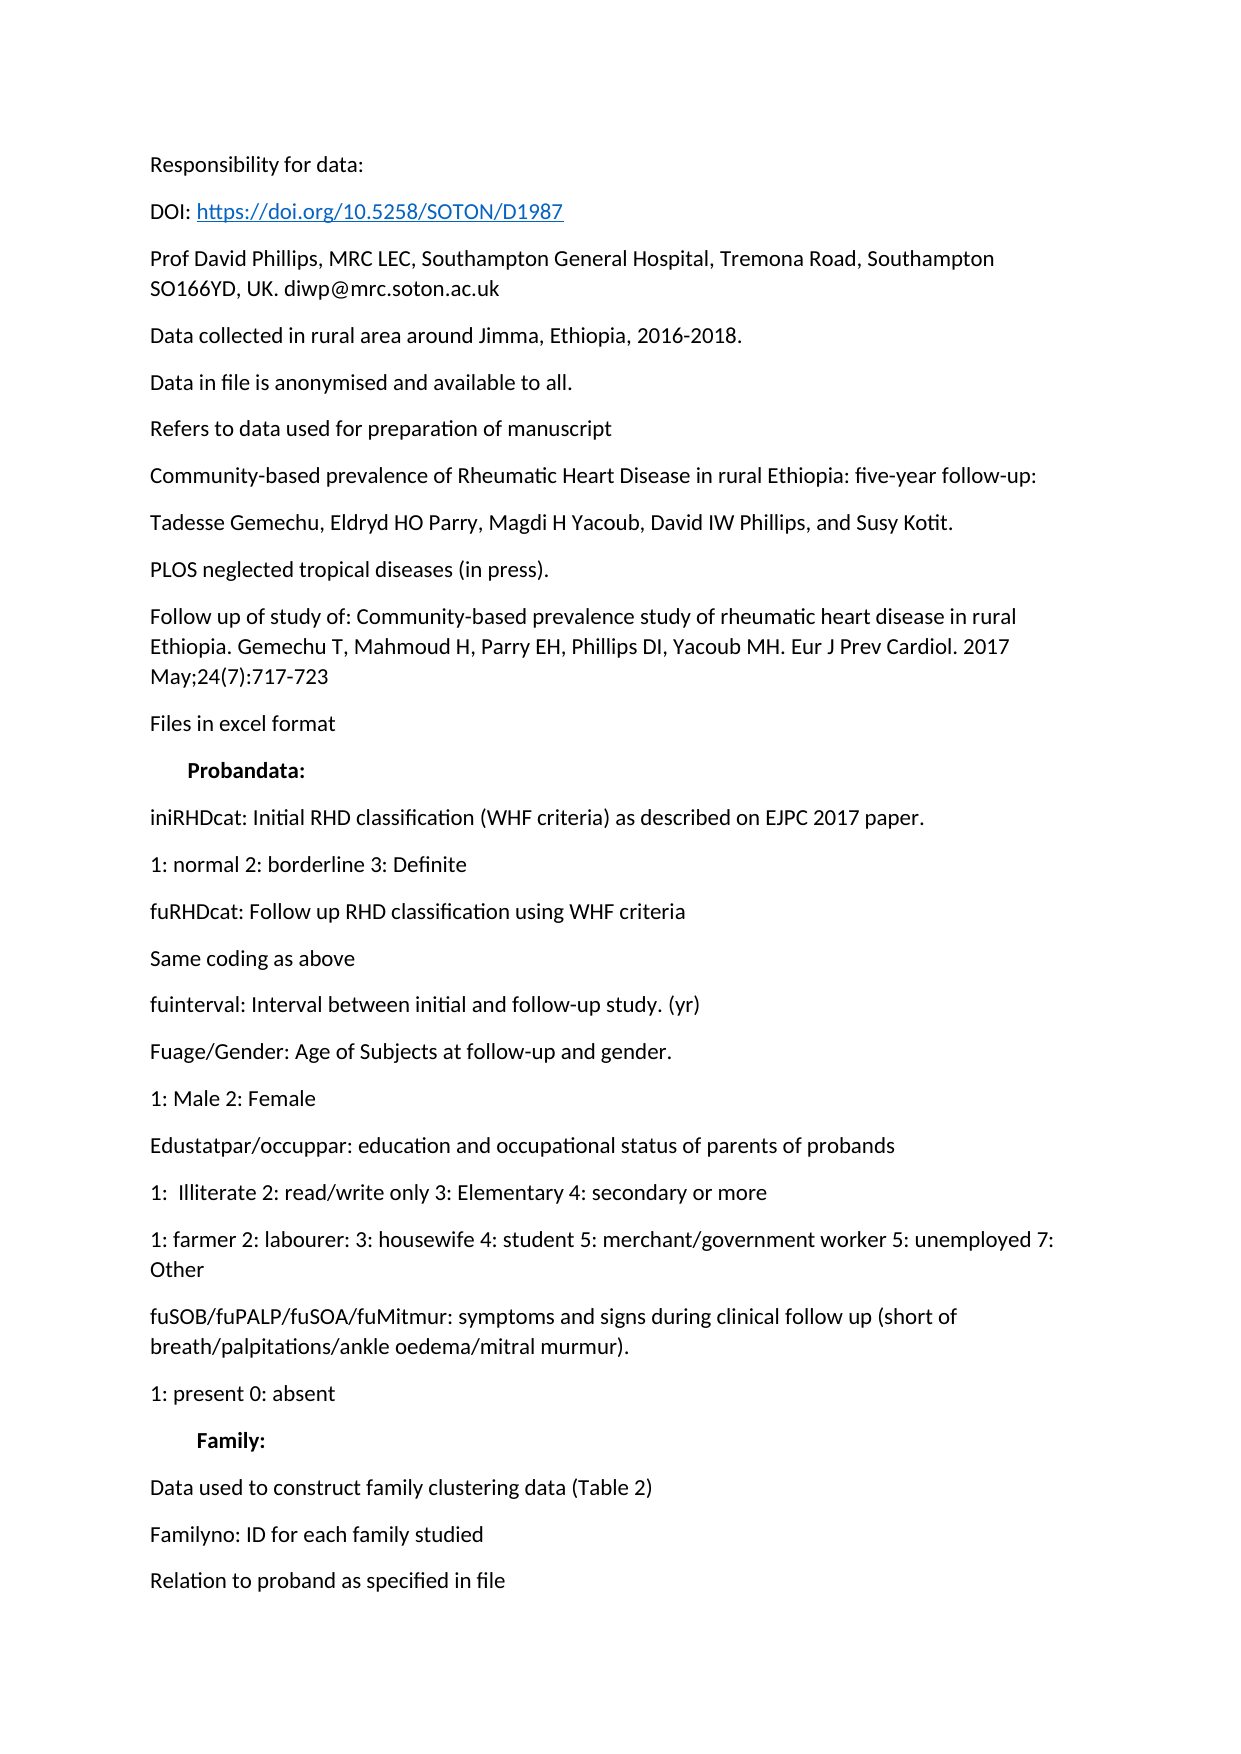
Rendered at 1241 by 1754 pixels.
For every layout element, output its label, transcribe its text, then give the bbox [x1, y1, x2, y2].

text Family: [150, 1426, 1090, 1454]
text Community-based prevalence of Rheumatic Heart Disease in rural Ethiopia: five-year follow-up: [150, 461, 1090, 489]
text iniRHDcat: Initial RHD classification (WHF criteria) as described on EJPC 2017 paper. [150, 803, 1090, 831]
text Files in excel format [150, 709, 1090, 737]
text Data collected in rural area around Jimma, Ethiopia, 2016-2018. [150, 321, 1090, 349]
text fuSOB/fuPALP/fuSOA/fuMitmur: symptoms and signs during clinical follow up (short of breath/palpitations/ankle oedema/mitral murmur). [150, 1302, 1090, 1360]
text fuinterval: Interval between initial and follow-up study. (yr) [150, 991, 1090, 1019]
text Relation to proband as specified in file [150, 1567, 1090, 1595]
text Responsibility for data: [150, 150, 1090, 178]
text Same coding as above [150, 944, 1090, 972]
text 1: Illiterate 2: read/write only 3: Elementary 4: secondary or more [150, 1178, 1090, 1206]
text Refers to data used for preparation of manuscript [150, 414, 1090, 443]
text fuRHDcat: Follow up RHD classification using WHF criteria [150, 897, 1090, 925]
text Data in file is anonymised and available to all. [150, 368, 1090, 396]
text 1: present 0: absent [150, 1379, 1090, 1407]
text 1: Male 2: Female [150, 1084, 1090, 1112]
text DOI: https://doi.org/10.5258/SOTON/D1987 [150, 197, 1090, 225]
text PLOS neglected tropical diseases (in press). [150, 555, 1090, 583]
text Tadesse Gemechu, Eldryd HO Parry, Magdi H Yacoub, David IW Phillips, and Susy Kotit. [150, 508, 1090, 536]
text 1: farmer 2: labourer: 3: housewife 4: student 5: merchant/government worker 5: unemployed 7: Other [150, 1225, 1090, 1283]
text Prof David Phillips, MRC LEC, Southampton General Hospital, Tremona Road, Southampton SO166YD, UK. diwp@mrc.soton.ac.uk [150, 244, 1090, 302]
text 1: normal 2: borderline 3: Definite [150, 850, 1090, 878]
text Data used to construct family clustering data (Table 2) [150, 1473, 1090, 1501]
text Probandata: [187, 756, 1090, 784]
text Familyno: ID for each family studied [150, 1520, 1090, 1548]
text Edustatpar/occuppar: education and occupational status of parents of probands [150, 1131, 1090, 1159]
text Fuage/Gender: Age of Subjects at follow-up and gender. [150, 1037, 1090, 1066]
text Follow up of study of: Community-based prevalence study of rheumatic heart disease in rural Ethiopia. Gemechu T, Mahmoud H, Parry EH, Phillips DI, Yacoub MH. Eur J Prev Cardiol. 2017 May;24(7):717-723 [150, 602, 1090, 691]
